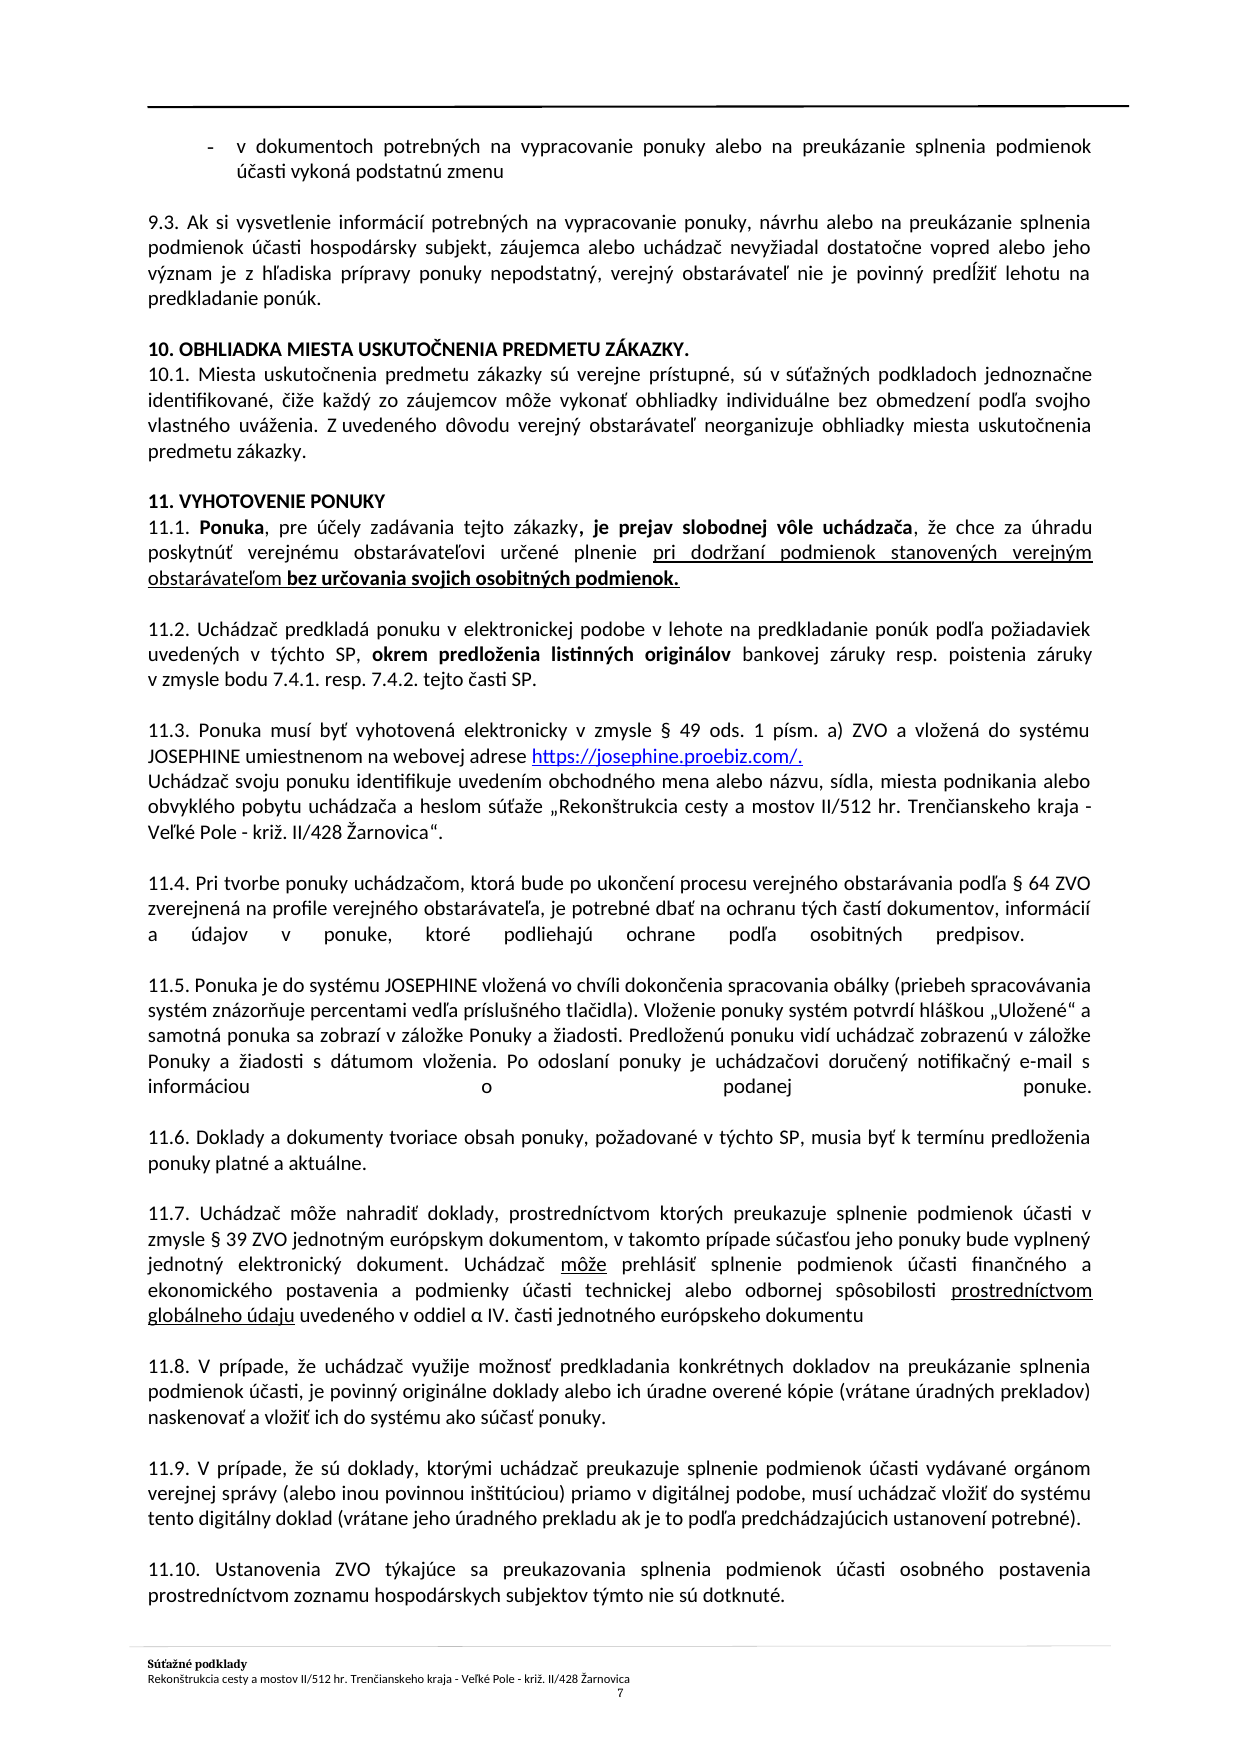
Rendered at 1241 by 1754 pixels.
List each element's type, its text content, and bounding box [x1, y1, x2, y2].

text 11.7. Uchádzač môže nahradiť doklady, prostredníctvom ktorých preukazuje splnenie podmienok účasti v zmysle § 39 ZVO jednotným európskym dokumentom, v takomto prípade súčasťou jeho ponuky bude vyplnený jednotný elektronický dokument. Uchádzač môže prehlásiť splnenie podmienok účasti finančného a ekonomického postavenia a podmienky účasti technickej alebo odbornej spôsobilosti prostredníctvom globálneho údaju uvedeného v oddiel α IV. časti jednotného európskeho dokumentu [148, 1201, 1092, 1328]
text 11.2. Uchádzač predkladá ponuku v elektronickej podobe v lehote na predkladanie ponúk podľa požiadaviek uvedených v týchto SP, okrem predloženia listinných originálov bankovej záruky resp. poistenia záruky v zmysle bodu 7.4.1. resp. 7.4.2. tejto časti SP. [148, 616, 1092, 692]
text Uchádzač svoju ponuku identifikuje uvedením obchodného mena alebo názvu, sídla, miesta podnikania alebo obvyklého pobytu uchádzača a heslom súťaže „Rekonštrukcia cesty a mostov II/512 hr. Trenčianskeho kraja - Veľké Pole - križ. II/428 Žarnovica“. [148, 768, 1092, 844]
text 9.3. Ak si vysvetlenie informácií potrebných na vypracovanie ponuky, návrhu alebo na preukázanie splnenia podmienok účasti hospodársky subjekt, záujemca alebo uchádzač nevyžiadal dostatočne vopred alebo jeho význam je z hľadiska prípravy ponuky nepodstatný, verejný obstarávateľ nie je povinný predĺžiť lehotu na predkladanie ponúk. [148, 209, 1092, 311]
text 11.5. Ponuka je do systému JOSEPHINE vložená vo chvíli dokončenia spracovania obálky (priebeh spracovávania systém znázorňuje percentami vedľa príslušného tlačidla). Vloženie ponuky systém potvrdí hláškou „Uložené“ a samotná ponuka sa zobrazí v záložke Ponuky a žiadosti. Predloženú ponuku vidí uchádzač zobrazenú v záložke Ponuky a žiadosti s dátumom vloženia. Po odoslaní ponuky je uchádzačovi doručený notifikačný e-mail s informáciou o podanej ponuke. [148, 972, 1092, 1124]
text 11.10. Ustanovenia ZVO týkajúce sa preukazovania splnenia podmienok účasti osobného postavenia prostredníctvom zoznamu hospodárskych subjektov týmto nie sú dotknuté. [148, 1556, 1092, 1607]
text 11.9. V prípade, že sú doklady, ktorými uchádzač preukazuje splnenie podmienok účasti vydávané orgánom verejnej správy (alebo inou povinnou inštitúciou) priamo v digitálnej podobe, musí uchádzač vložiť do systému tento digitálny doklad (vrátane jeho úradného prekladu ak je to podľa predchádzajúcich ustanovení potrebné). [148, 1455, 1092, 1531]
text 10. OBHLIADKA MIESTA USKUTOČNENIA PREDMETU ZÁKAZKY. [148, 336, 1092, 362]
text 11.1. Ponuka, pre účely zadávania tejto zákazky, je prejav slobodnej vôle uchádzača, že chce za úhradu poskytnúť verejnému obstarávateľovi určené plnenie pri dodržaní podmienok stanovených verejným obstarávateľom bez určovania svojich osobitných podmienok. [148, 514, 1092, 590]
text 11.3. Ponuka musí byť vyhotovená elektronicky v zmysle § 49 ods. 1 písm. a) ZVO a vložená do systému JOSEPHINE umiestnenom na webovej adrese https://josephine.proebiz.com/. [148, 717, 1092, 768]
text 11.4. Pri tvorbe ponuky uchádzačom, ktorá bude po ukončení procesu verejného obstarávania podľa § 64 ZVO zverejnená na profile verejného obstarávateľa, je potrebné dbať na ochranu tých častí dokumentov, informácií a údajov v ponuke, ktoré podliehajú ochrane podľa osobitných predpisov. [148, 870, 1092, 972]
text 11.6. Doklady a dokumenty tvoriace obsah ponuky, požadované v týchto SP, musia byť k termínu predloženia ponuky platné a aktuálne. [148, 1124, 1092, 1175]
list v dokumentoch potrebných na vypracovanie ponuky alebo na preukázanie splnenia podmienok účasti vykoná podstatnú zmenu [207, 133, 1092, 184]
text 11. VYHOTOVENIE PONUKY [148, 489, 1092, 514]
text 11.8. V prípade, že uchádzač využije možnosť predkladania konkrétnych dokladov na preukázanie splnenia podmienok účasti, je povinný originálne doklady alebo ich úradne overené kópie (vrátane úradných prekladov) naskenovať a vložiť ich do systému ako súčasť ponuky. [148, 1353, 1092, 1429]
text 10.1. Miesta uskutočnenia predmetu zákazky sú verejne prístupné, sú v súťažných podkladoch jednoznačne identifikované, čiže každý zo záujemcov môže vykonať obhliadky individuálne bez obmedzení podľa svojho vlastného uváženia. Z uvedeného dôvodu verejný obstarávateľ neorganizuje obhliadky miesta uskutočnenia predmetu zákazky. [148, 362, 1092, 463]
